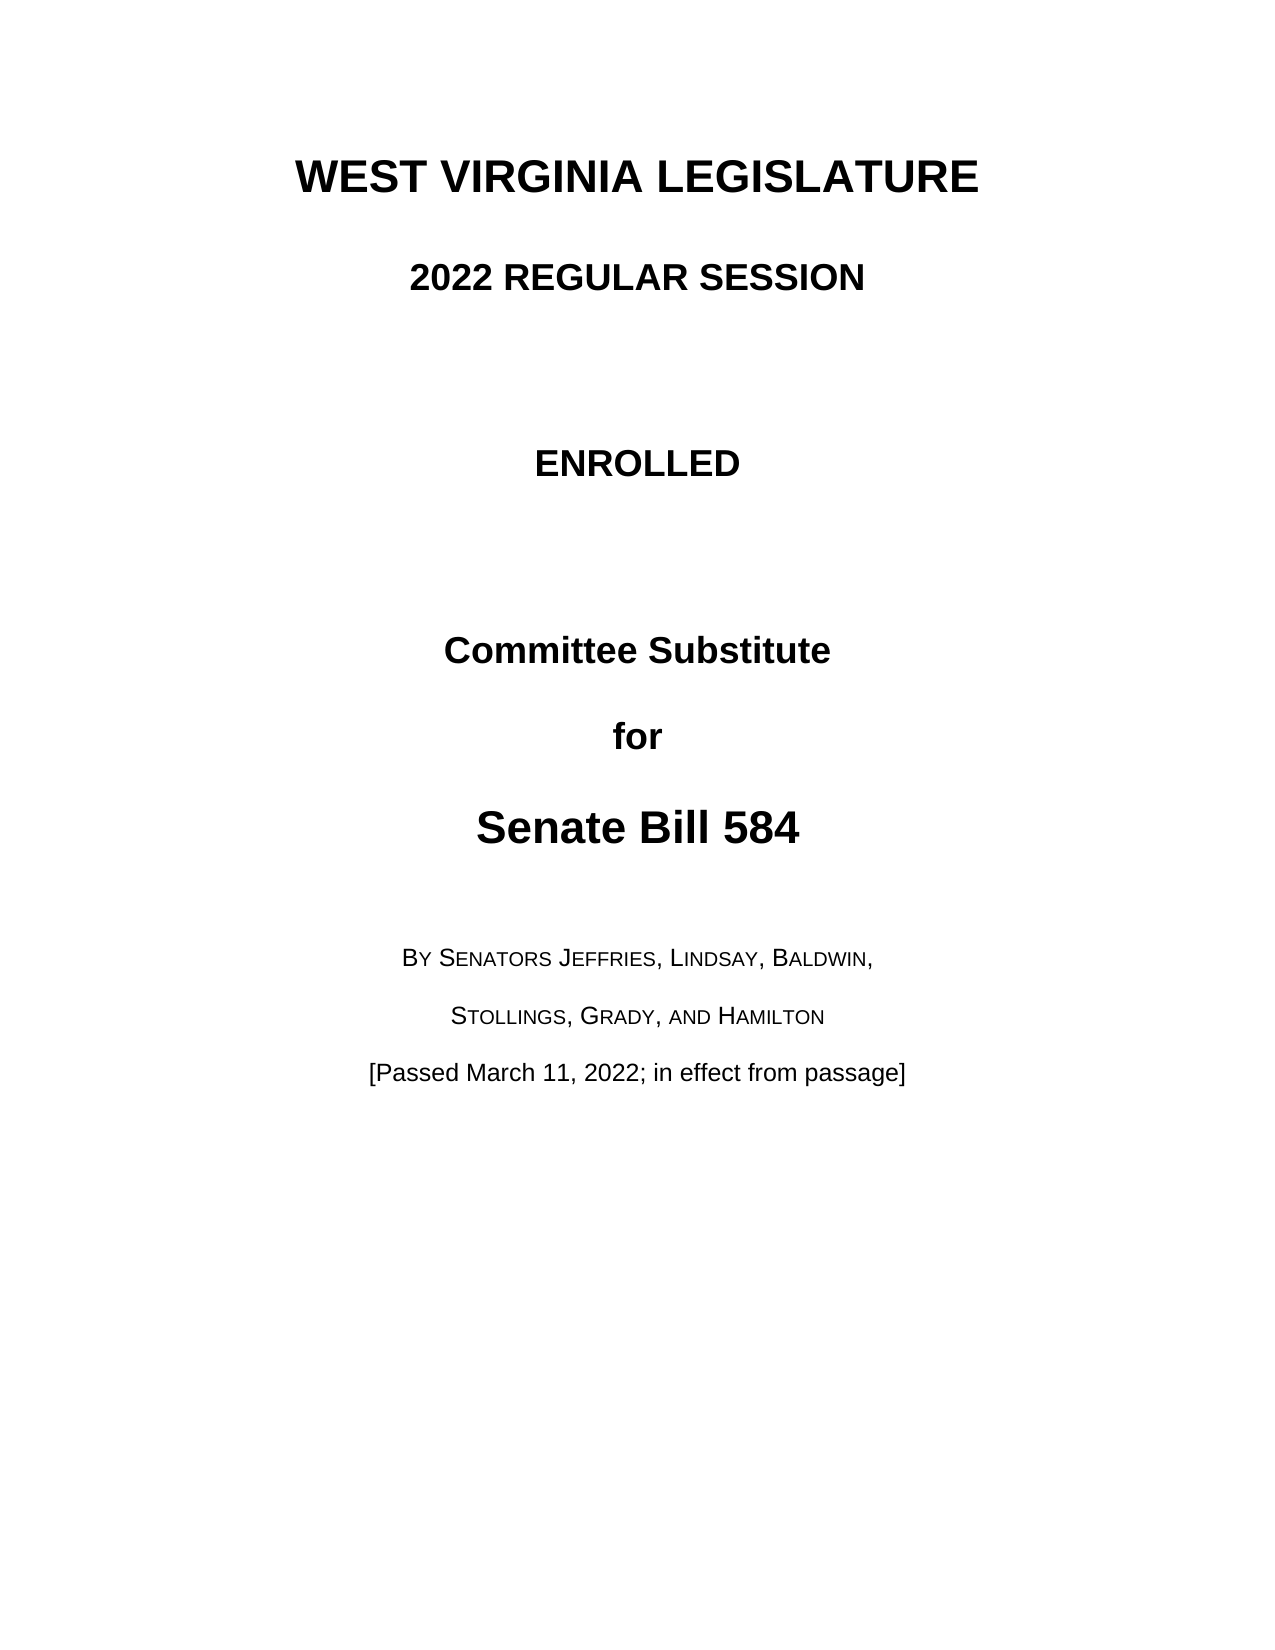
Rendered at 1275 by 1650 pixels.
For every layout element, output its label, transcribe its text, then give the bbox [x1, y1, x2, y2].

text [Passed March 11, 2022; in effect from passage] [337, 1058, 937, 1087]
title ENROLLED [150, 442, 1125, 485]
title 2022 regular session [150, 255, 1125, 298]
title for [150, 714, 1125, 757]
text Bill [150, 800, 1125, 853]
text By Senators Jeffries, Lindsay, Baldwin, Stollings, Grady, and Hamilton [337, 943, 937, 1029]
title WEST virginia legislature [150, 150, 1125, 203]
